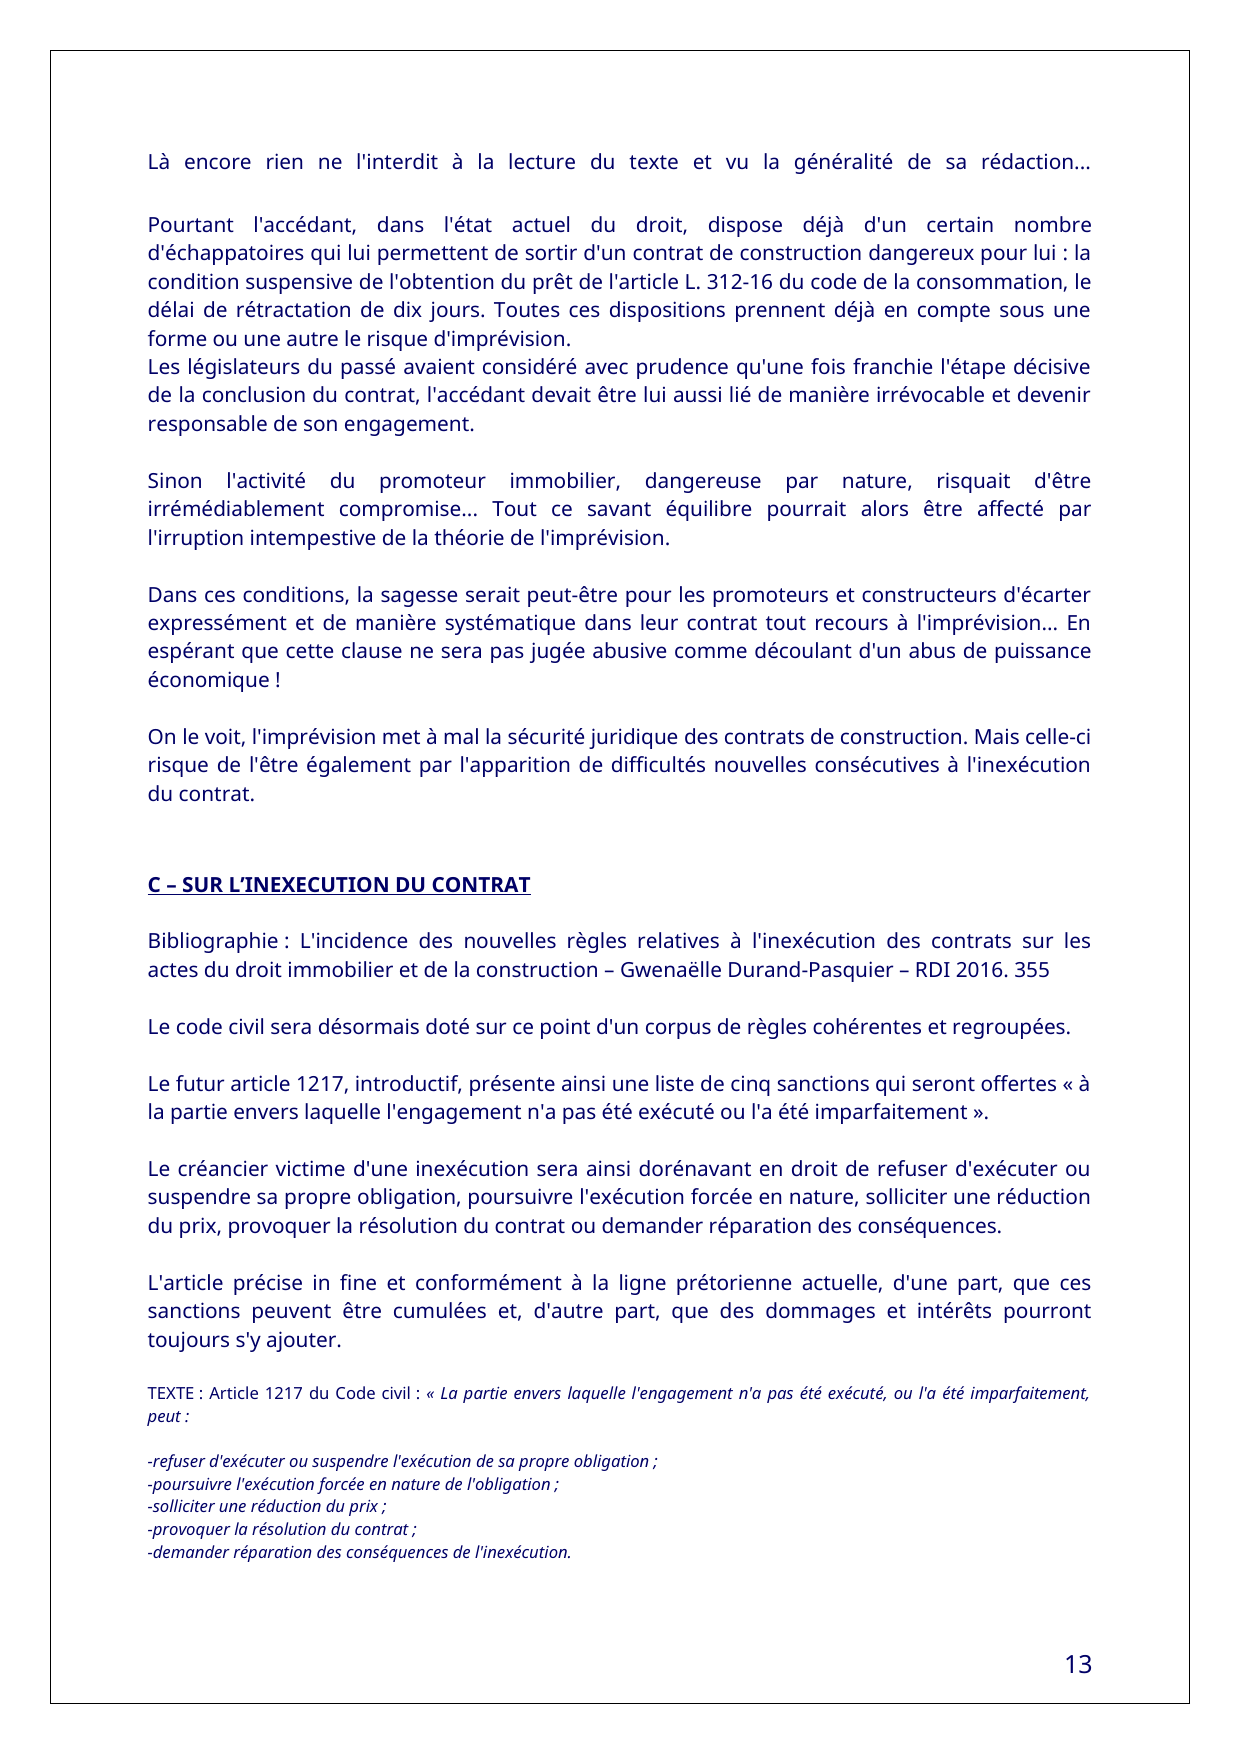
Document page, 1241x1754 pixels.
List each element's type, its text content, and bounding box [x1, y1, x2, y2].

text Pourtant l'accédant, dans l'état actuel du droit, dispose déjà d'un certain nombre d'échappatoires qui lui permettent de sortir d'un contrat de construction dangereux pour lui : la condition suspensive de l'obtention du prêt de l'article L. 312-16 du code de la consommation, le délai de rétractation de dix jours. Toutes ces dispositions prennent déjà en compte sous une forme ou une autre le risque d'imprévision. [147, 210, 1093, 352]
text -provoquer la résolution du contrat ; [147, 1518, 1093, 1541]
text C – SUR L’INEXECUTION DU CONTRAT [147, 870, 1093, 898]
text Le futur article 1217, introductif, présente ainsi une liste de cinq sanctions qui seront offertes « à la partie envers laquelle l'engagement n'a pas été exécuté ou l'a été imparfaitement ». [147, 1069, 1093, 1126]
text L'article précise in fine et conformément à la ligne prétorienne actuelle, d'une part, que ces sanctions peuvent être cumulées et, d'autre part, que des dommages et intérêts pourront toujours s'y ajouter. [147, 1268, 1093, 1353]
text -refuser d'exécuter ou suspendre l'exécution de sa propre obligation ; [147, 1450, 1093, 1472]
text Bibliographie : L'incidence des nouvelles règles relatives à l'inexécution des contrats sur les actes du droit immobilier et de la construction – Gwenaëlle Durand-Pasquier – RDI 2016. 355 [147, 927, 1093, 983]
text -solliciter une réduction du prix ; [147, 1495, 1093, 1518]
text TEXTE : Article 1217 du Code civil : « La partie envers laquelle l'engagement n'a pas été exécuté, ou l'a été imparfaitement, peut : [147, 1382, 1093, 1427]
text -demander réparation des conséquences de l'inexécution. [147, 1541, 1093, 1563]
text Là encore rien ne l'interdit à la lecture du texte et vu la généralité de sa rédaction... [147, 147, 1093, 210]
text On le voit, l'imprévision met à mal la sécurité juridique des contrats de construction. Mais celle-ci risque de l'être également par l'apparition de difficultés nouvelles consécutives à l'inexécution du contrat. [147, 693, 1093, 807]
text Sinon l'activité du promoteur immobilier, dangereuse par nature, risquait d'être irrémédiablement compromise... Tout ce savant équilibre pourrait alors être affecté par l'irruption intempestive de la théorie de l'imprévision. [147, 466, 1093, 551]
text Dans ces conditions, la sagesse serait peut-être pour les promoteurs et constructeurs d'écarter expressément et de manière systématique dans leur contrat tout recours à l'imprévision... En espérant que cette clause ne sera pas jugée abusive comme découlant d'un abus de puissance économique ! [147, 580, 1093, 693]
text -poursuivre l'exécution forcée en nature de l'obligation ; [147, 1472, 1093, 1495]
text Les législateurs du passé avaient considéré avec prudence qu'une fois franchie l'étape décisive de la conclusion du contrat, l'accédant devait être lui aussi lié de manière irrévocable et devenir responsable de son engagement. [147, 352, 1093, 437]
text Le code civil sera désormais doté sur ce point d'un corpus de règles cohérentes et regroupées. [147, 1012, 1093, 1040]
text Le créancier victime d'une inexécution sera ainsi dorénavant en droit de refuser d'exécuter ou suspendre sa propre obligation, poursuivre l'exécution forcée en nature, solliciter une réduction du prix, provoquer la résolution du contrat ou demander réparation des conséquences. [147, 1154, 1093, 1239]
